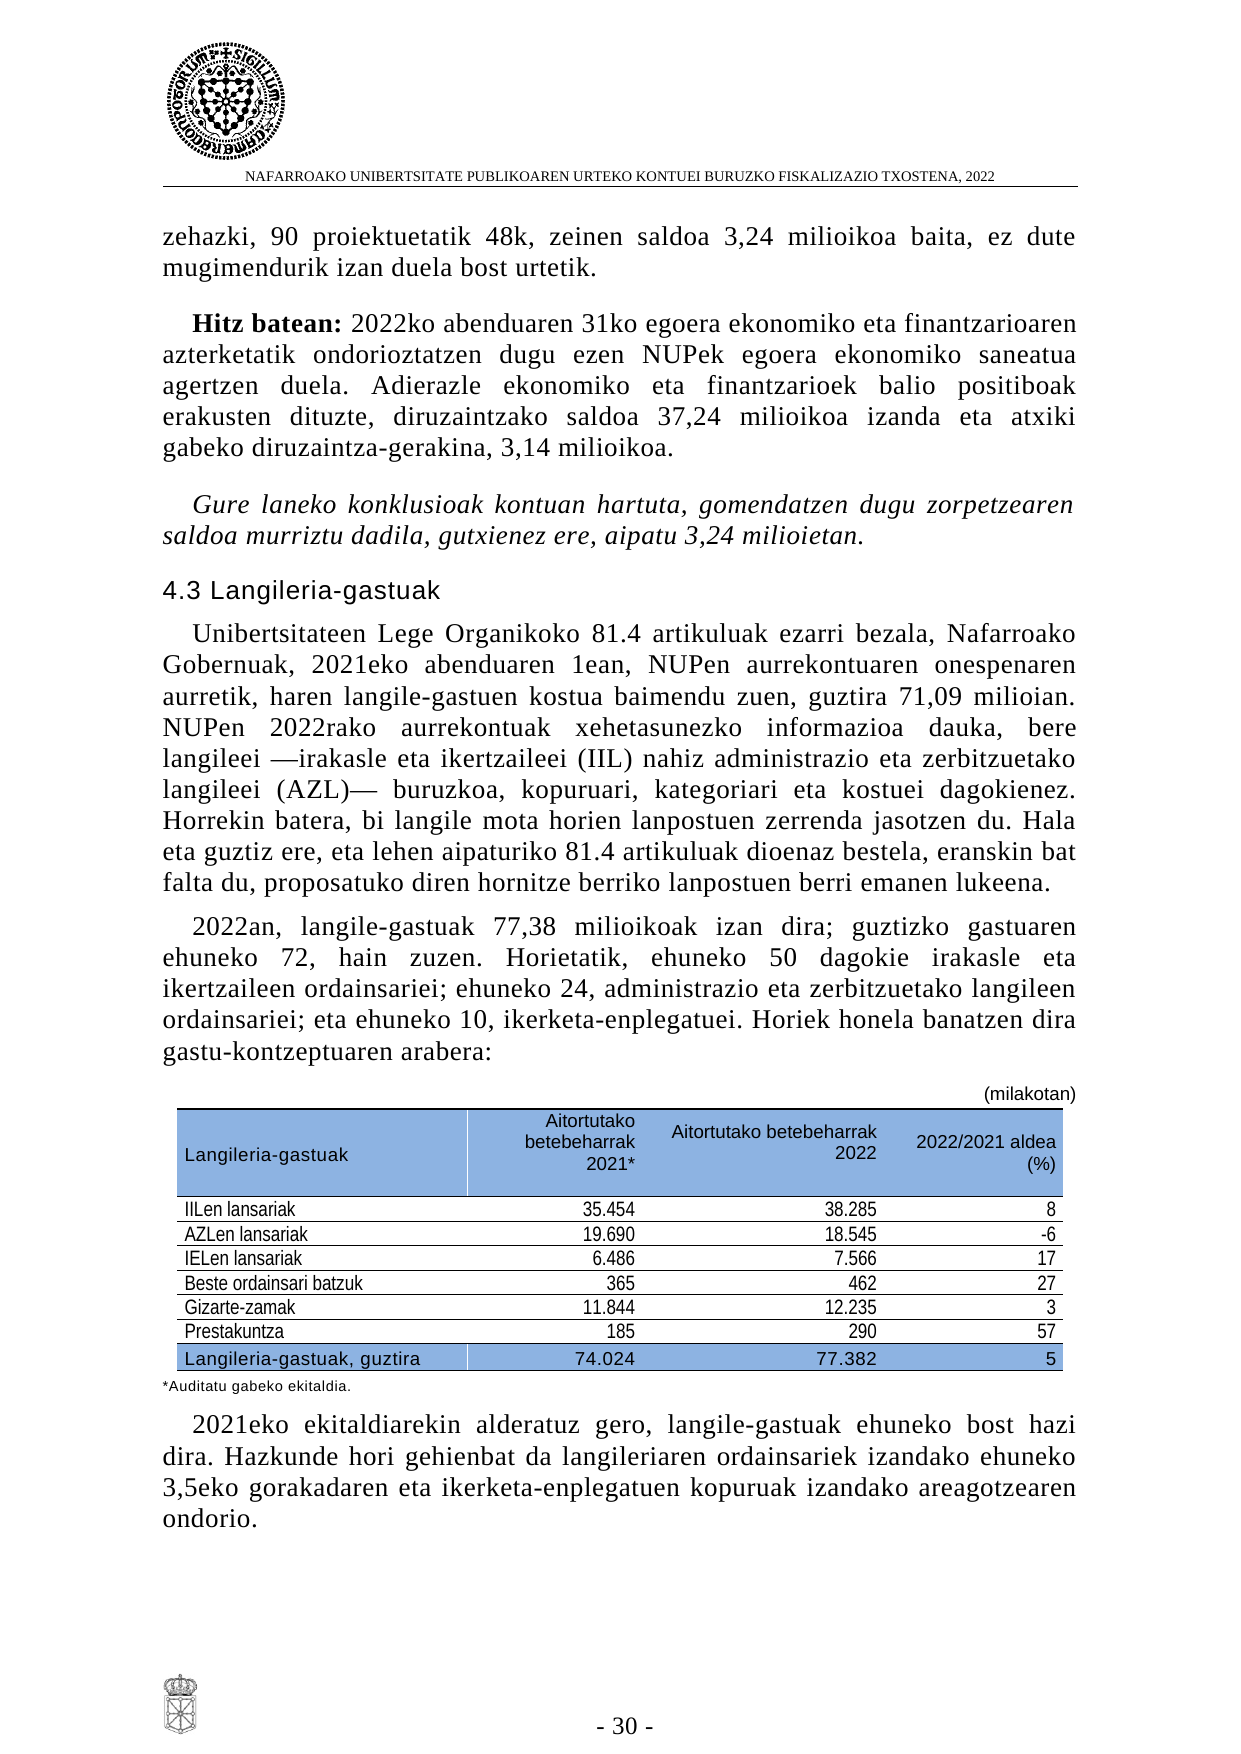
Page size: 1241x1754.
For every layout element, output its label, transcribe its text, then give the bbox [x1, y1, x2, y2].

table_cell 18.545 [642, 1222, 884, 1245]
text Unibertsitateen Lege Organikoko 81.4 artikuluak ezarri bezala, Nafarroako Gobernuak, 2021eko abenduaren 1ean, NUPen aurrekontuaren onespenaren aurretik, haren langile-gastuen kostua baimendu zuen, guztira 71,09 milioian. NUPen 2022rako aurrekontuak xehetasunezko informazioa dauka, bere langileei —irakasle eta ikertzaileei (IIL) nahiz administrazio eta zerbitzuetako langileei (AZL)— buruzkoa, kopuruari, kategoriari eta kostuei dagokienez. Horrekin batera, bi langile mota horien lanpostuen zerrenda jasotzen du. Hala eta guztiz ere, eta lehen aipaturiko 81.4 artikuluak dioenaz bestela, eranskin bat falta du, proposatuko diren hornitze berriko lanpostuen berri emanen lukeena. [162, 617, 1078, 898]
picture [162, 38, 289, 164]
text Hitz batean: 2022ko abenduaren 31ko egoera ekonomiko eta finantzarioaren azterketatik ondorioztatzen dugu ezen NUPek egoera ekonomiko saneatua agertzen duela. Adierazle ekonomiko eta finantzarioek balio positiboak erakusten dituzte, diruzaintzako saldoa 37,24 milioikoa izanda eta atxiki gabeko diruzaintza-gerakina, 3,14 milioikoa. [162, 307, 1078, 463]
table_cell 11.844 [468, 1295, 642, 1319]
table_cell 74.024 [468, 1344, 642, 1370]
table_cell Aitortutako betebeharrak 2022 [642, 1110, 884, 1196]
table_cell 17 [884, 1246, 1063, 1270]
table_cell Langileria-gastuak [177, 1110, 467, 1196]
table_cell IILen lansariak [177, 1197, 467, 1221]
table_cell 2022/2021 aldea (%) [884, 1110, 1063, 1196]
table_cell Langileria-gastuak, guztira [177, 1344, 467, 1370]
table_cell 3 [884, 1295, 1063, 1319]
table_cell 12.235 [642, 1295, 884, 1319]
table_cell 35.454 [468, 1197, 642, 1221]
text Gure laneko konklusioak kontuan hartuta, gomendatzen dugu zorpetzearen saldoa murriztu dadila, gutxienez ere, aipatu 3,24 milioietan. [162, 488, 1078, 550]
table_cell 19.690 [468, 1222, 642, 1245]
table_cell Beste ordainsari batzuk [177, 1271, 467, 1294]
table_cell 27 [884, 1271, 1063, 1294]
table_cell 462 [642, 1271, 884, 1294]
table_cell -6 [884, 1222, 1063, 1245]
table_cell 365 [468, 1271, 642, 1294]
table_cell 57 [884, 1320, 1063, 1343]
table_cell 5 [884, 1344, 1063, 1370]
table_cell 7.566 [642, 1246, 884, 1270]
table_cell Aitortutako betebeharrak 2021* [468, 1110, 642, 1196]
table_cell 185 [468, 1320, 642, 1343]
picture [162, 1673, 198, 1735]
text 2021eko ekitaldiarekin alderatuz gero, langile-gastuak ehuneko bost hazi dira. Hazkunde hori gehienbat da langileriaren ordainsariek izandako ehuneko 3,5eko gorakadaren eta ikerketa-enplegatuen kopuruak izandako areagotzearen ondorio. [162, 1408, 1078, 1533]
table_cell IELen lansariak [177, 1246, 467, 1270]
table_cell 290 [642, 1320, 884, 1343]
text *Auditatu gabeko ekitaldia. [162, 1377, 1078, 1394]
table_cell AZLen lansariak [177, 1222, 467, 1245]
text 4.3 Langileria-gastuak [162, 575, 1078, 605]
table_cell Gizarte-zamak [177, 1295, 467, 1319]
table_cell 77.382 [642, 1344, 884, 1370]
table_cell 8 [884, 1197, 1063, 1221]
table_cell Prestakuntza [177, 1320, 467, 1343]
table_cell 6.486 [468, 1246, 642, 1270]
text 2022an, langile-gastuak 77,38 milioikoak izan dira; guztizko gastuaren ehuneko 72, hain zuzen. Horietatik, ehuneko 50 dagokie irakasle eta ikertzaileen ordainsariei; ehuneko 24, administrazio eta zerbitzuetako langileen ordainsariei; eta ehuneko 10, ikerketa-enplegatuei. Horiek honela banatzen dira gastu-kontzeptuaren arabera: [162, 910, 1078, 1066]
table_cell 38.285 [642, 1197, 884, 1221]
